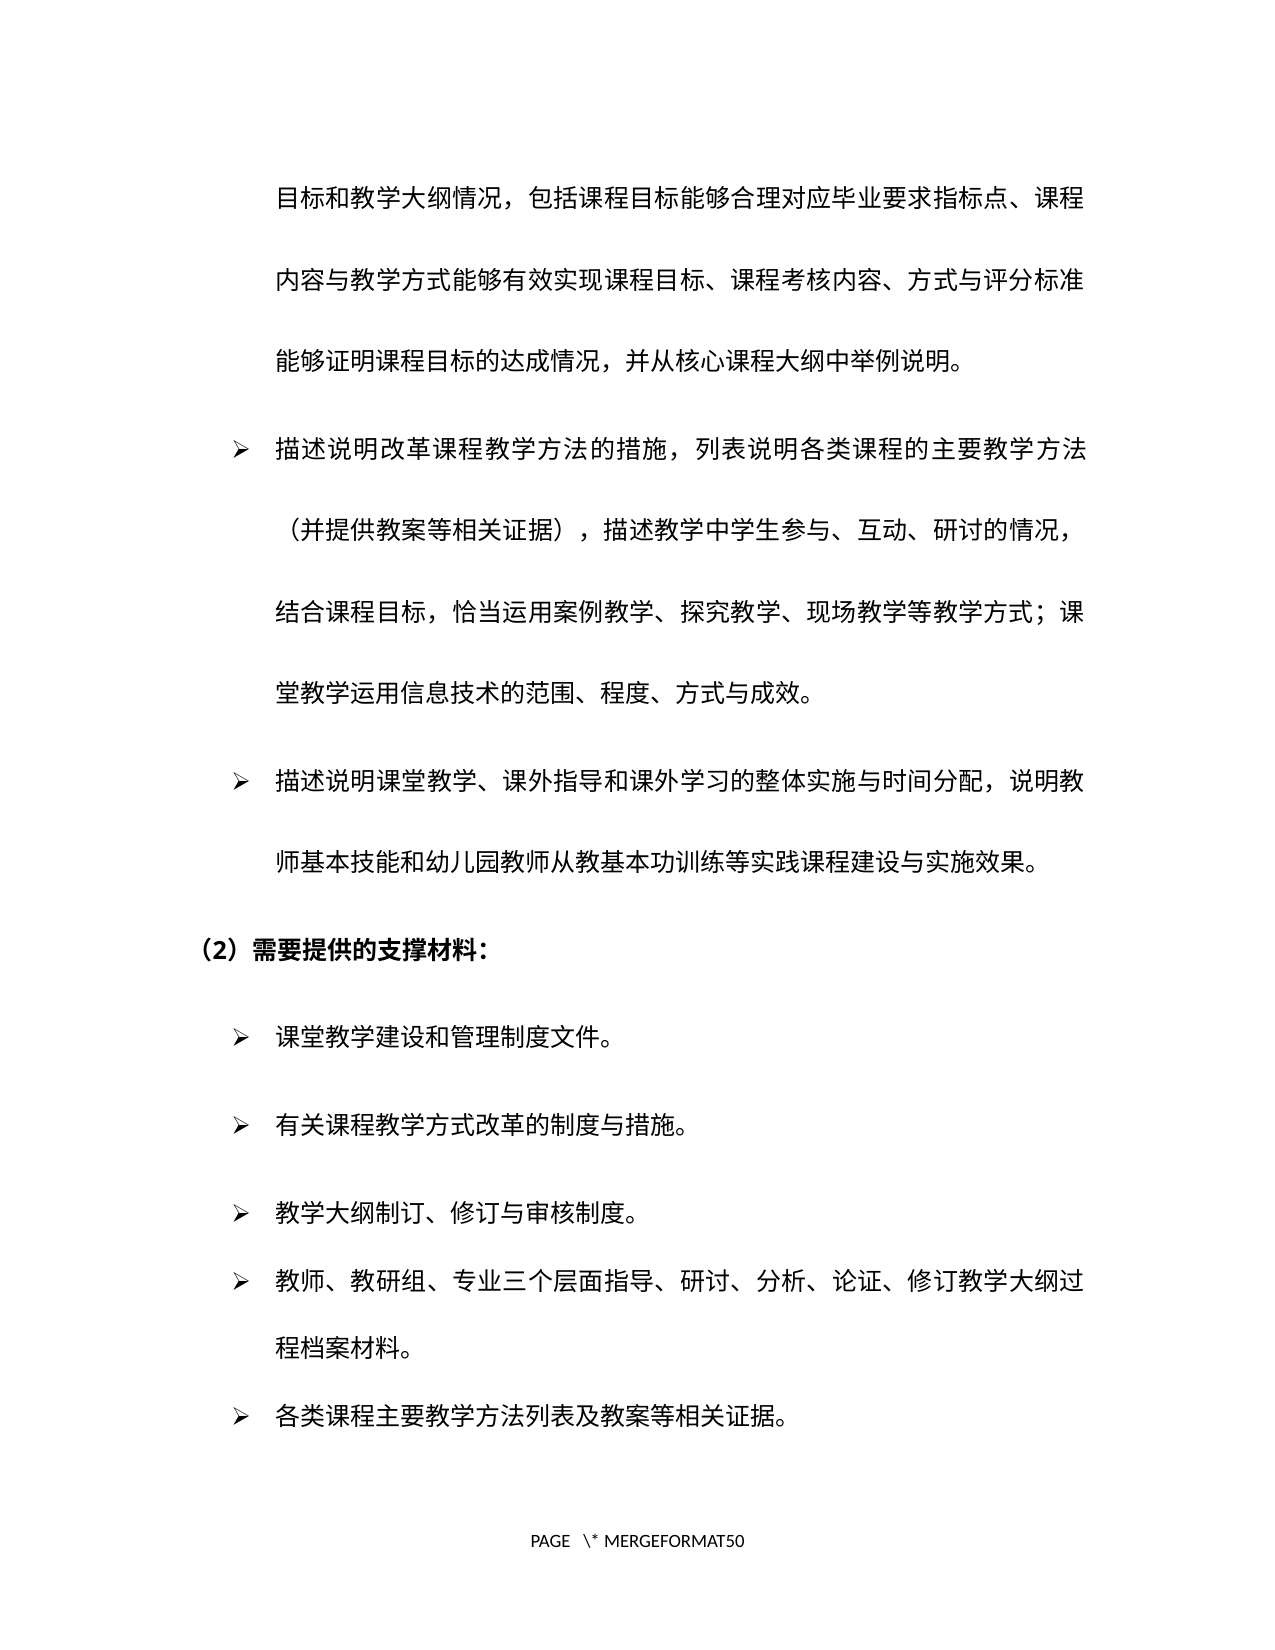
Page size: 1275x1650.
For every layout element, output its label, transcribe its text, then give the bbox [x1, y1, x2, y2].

list 描述说明改革课程教学方法的措施，列表说明各类课程的主要教学方法（并提供教案等相关证据），描述教学中学生参与、互动、研讨的情况，结合课程目标，恰当运用案例教学、探究教学、现场教学等教学方式；课堂教学运用信息技术的范围、程度、方式与成效。 [231, 413, 1087, 726]
list 各类课程主要教学方法列表及教案等相关证据。 [231, 1381, 1087, 1449]
list 课堂教学建设和管理制度文件。 [231, 1002, 1087, 1070]
text （2）需要提供的支撑材料： [187, 914, 1087, 982]
list 描述说明课堂教学、课外指导和课外学习的整体实施与时间分配，说明教师基本技能和幼儿园教师从教基本功训练等实践课程建设与实施效果。 [231, 745, 1087, 895]
list 教学大纲制订、修订与审核制度。 [231, 1177, 1087, 1245]
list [231, 163, 1087, 394]
list 教师、教研组、专业三个层面指导、研讨、分析、论证、修订教学大纲过程档案材料。 [231, 1245, 1087, 1381]
list 有关课程教学方式改革的制度与措施。 [231, 1089, 1087, 1157]
